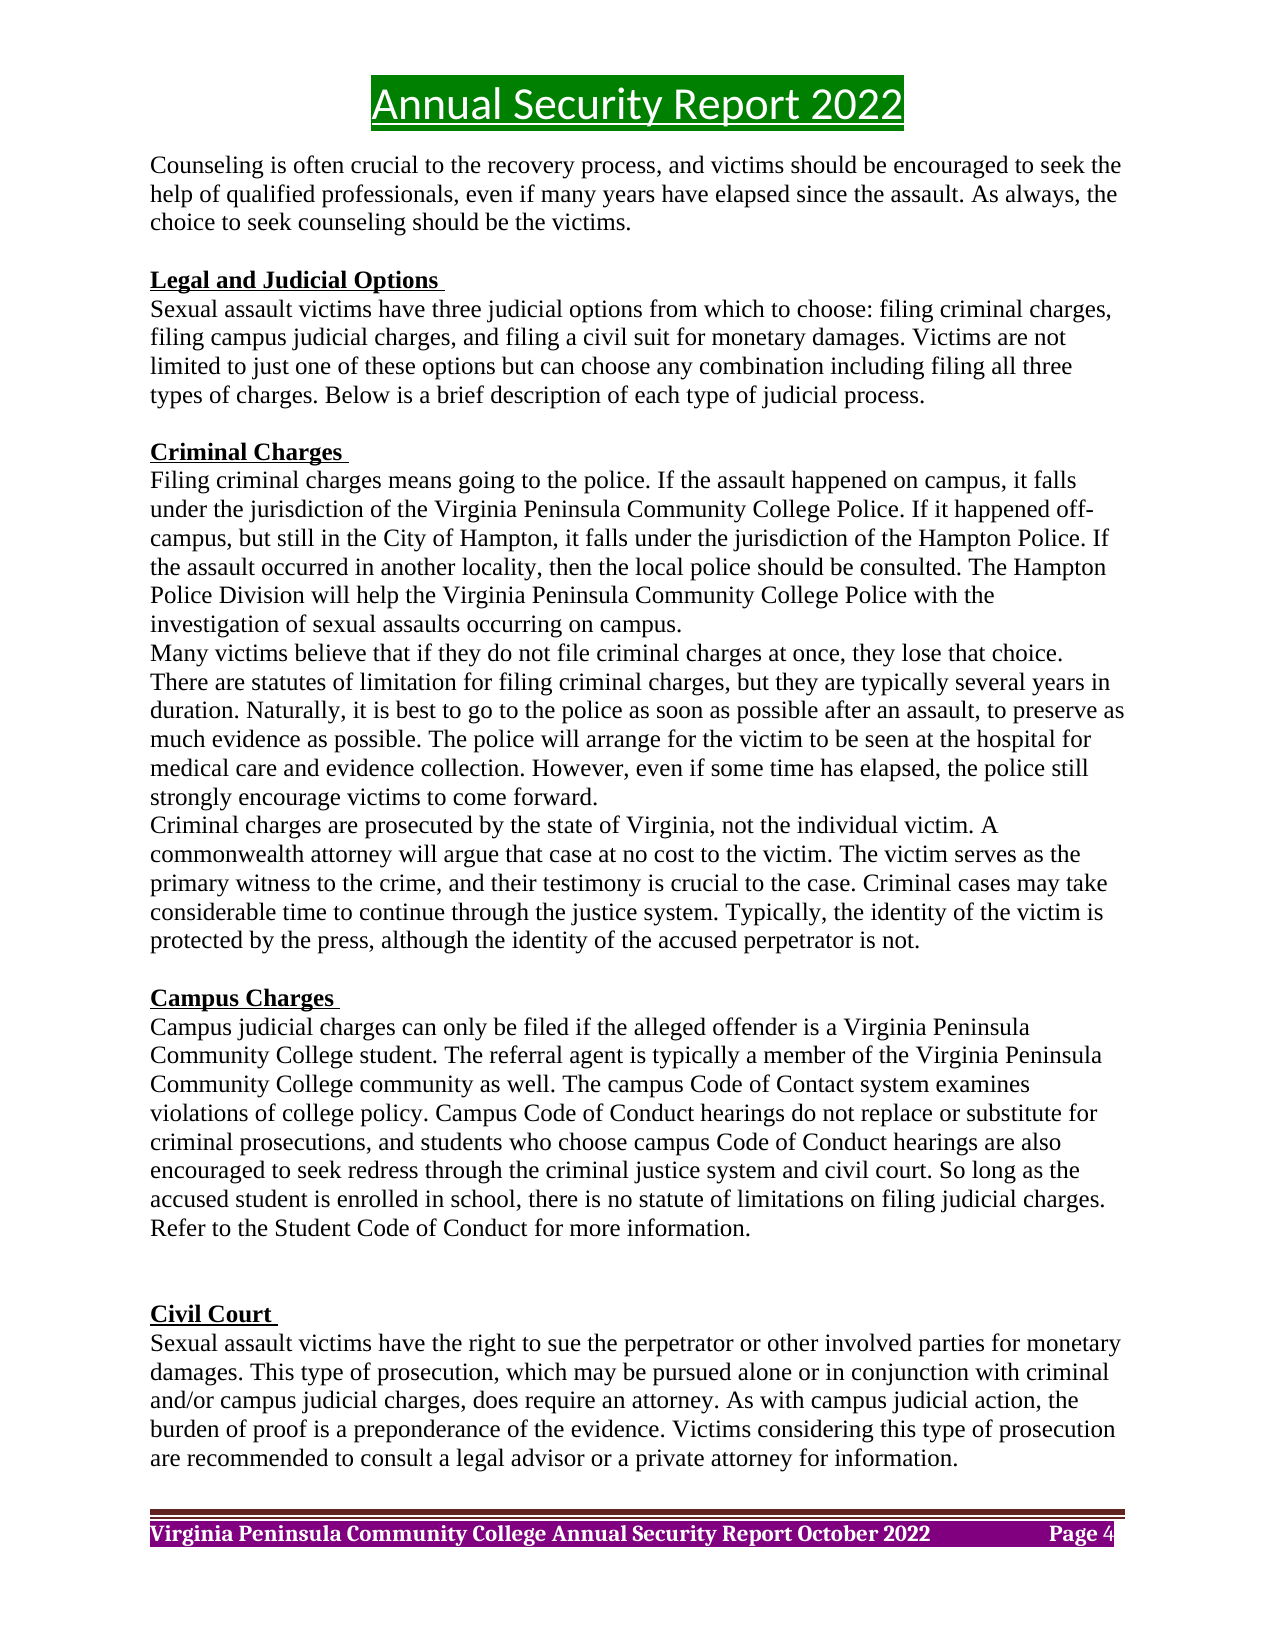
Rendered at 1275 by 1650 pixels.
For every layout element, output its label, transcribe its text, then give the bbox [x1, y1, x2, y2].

text Counseling is often crucial to the recovery process, and victims should be encouraged to seek the help of qualified professionals, even if many years have elapsed since the assault. As always, the choice to seek counseling should be the victims. [150, 150, 1125, 236]
text Sexual assault victims have the right to sue the perpetrator or other involved parties for monetary damages. This type of prosecution, which may be pursued alone or in conjunction with criminal and/or campus judicial charges, does require an attorney. As with campus judicial action, the burden of proof is a preponderance of the evidence. Victims considering this type of prosecution are recommended to consult a legal advisor or a private attorney for information. [150, 1328, 1125, 1472]
text Criminal charges are prosecuted by the state of Virginia, not the individual victim. A commonwealth attorney will argue that case at no cost to the victim. The victim serves as the [150, 811, 1125, 868]
text Campus Charges [150, 983, 1125, 1012]
text Campus judicial charges can only be filed if the alleged offender is a Virginia Peninsula Community College student. The referral agent is typically a member of the Virginia Peninsula Community College community as well. The campus Code of Contact system examines violations of college policy. Campus Code of Conduct hearings do not replace or substitute for criminal prosecutions, and students who choose campus Code of Conduct hearings are also encouraged to seek redress through the criminal justice system and civil court. So long as the accused student is enrolled in school, there is no statute of limitations on filing judicial charges. Refer to the Student Code of Conduct for more information. [150, 1012, 1125, 1242]
text Legal and Judicial Options [150, 265, 1125, 294]
text Civil Court [150, 1299, 1125, 1328]
text Criminal Charges [150, 437, 1125, 466]
text Many victims believe that if they do not file criminal charges at once, they lose that choice. There are statutes of limitation for filing criminal charges, but they are typically several years in duration. Naturally, it is best to go to the police as soon as possible after an assault, to preserve as much evidence as possible. The police will arrange for the victim to be seen at the hospital for medical care and evidence collection. However, even if some time has elapsed, the police still strongly encourage victims to come forward. [150, 638, 1125, 811]
text Filing criminal charges means going to the police. If the assault happened on campus, it falls under the jurisdiction of the Virginia Peninsula Community College Police. If it happened off-campus, but still in the City of Hampton, it falls under the jurisdiction of the Hampton Police. If the assault occurred in another locality, then the local police should be consulted. The Hampton Police Division will help the Virginia Peninsula Community College Police with the investigation of sexual assaults occurring on campus. [150, 466, 1125, 638]
text primary witness to the crime, and their testimony is crucial to the case. Criminal cases may take considerable time to continue through the justice system. Typically, the identity of the victim is protected by the press, although the identity of the accused perpetrator is not. [150, 868, 1125, 954]
text Sexual assault victims have three judicial options from which to choose: filing criminal charges, filing campus judicial charges, and filing a civil suit for monetary damages. Victims are not limited to just one of these options but can choose any combination including filing all three types of charges. Below is a brief description of each type of judicial process. [150, 294, 1125, 409]
